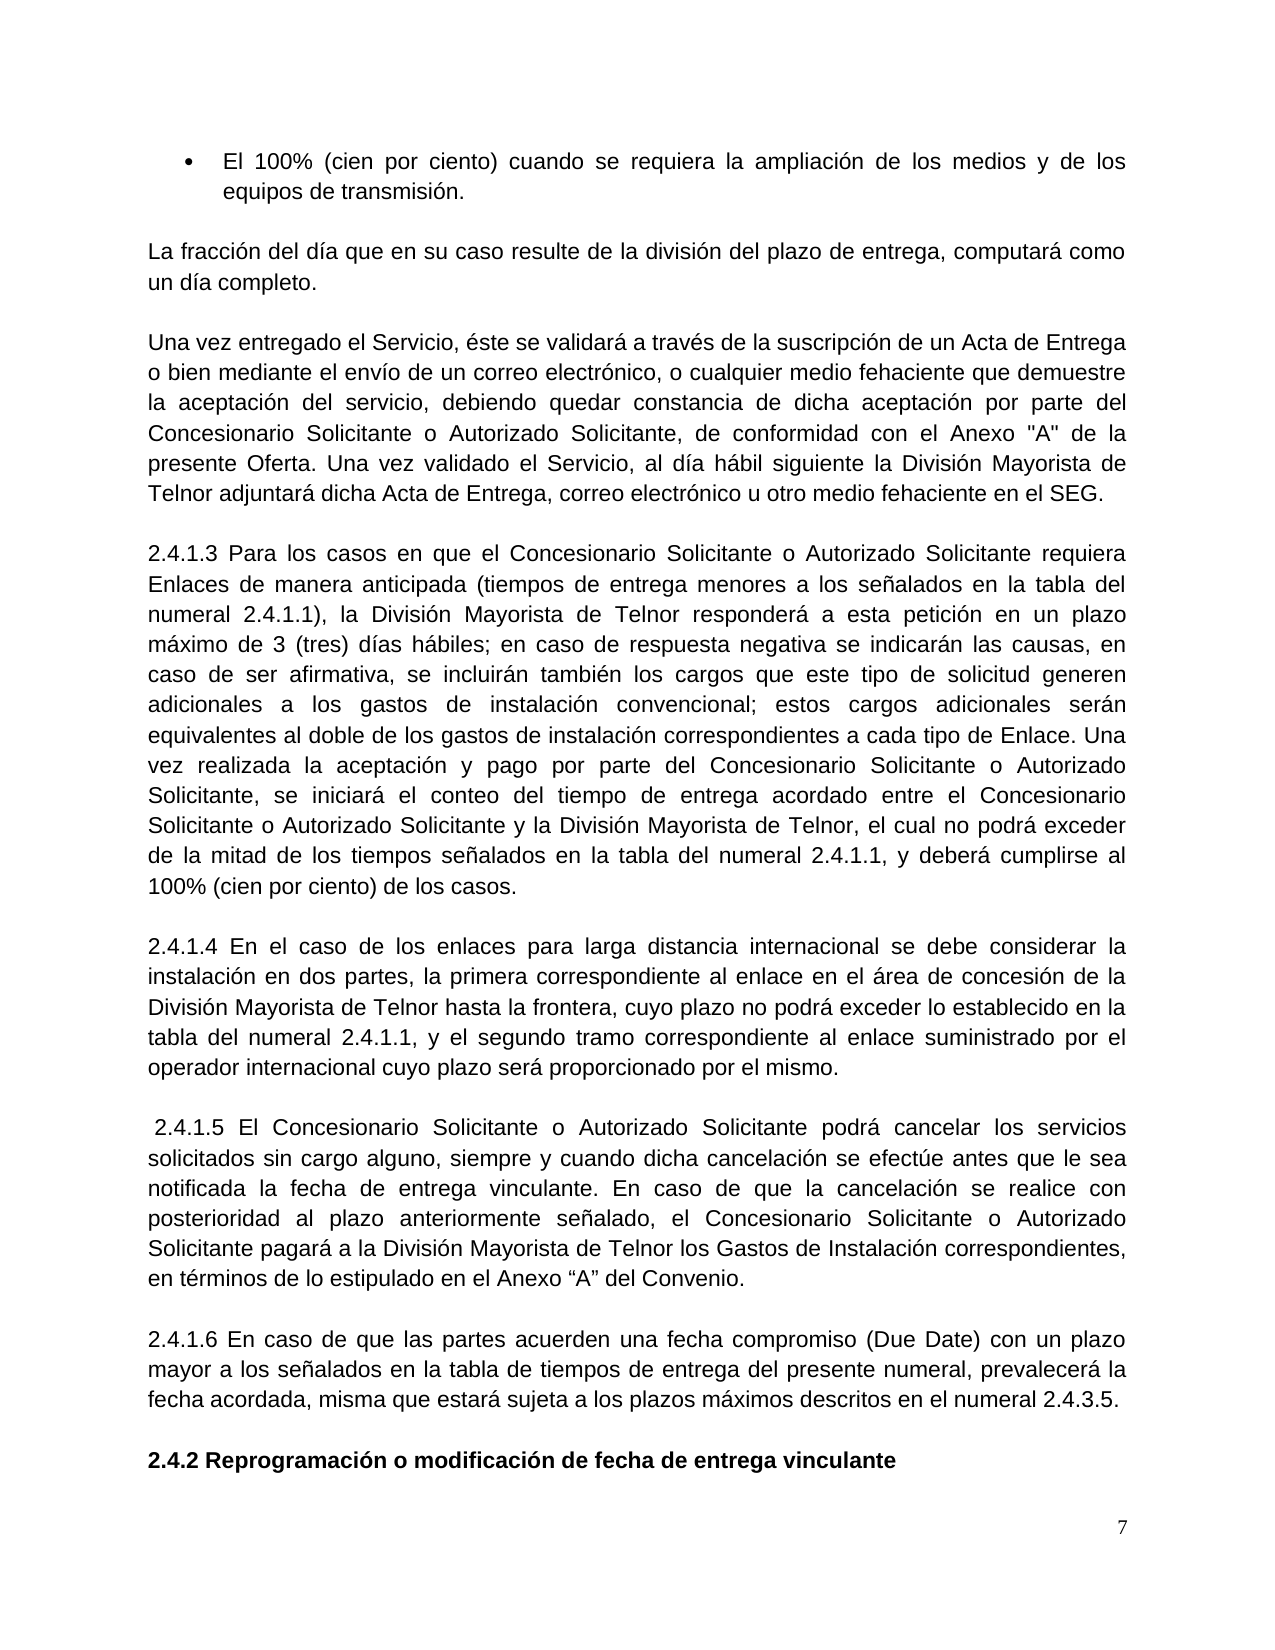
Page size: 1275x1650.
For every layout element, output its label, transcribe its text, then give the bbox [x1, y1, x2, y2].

list El 100% (cien por ciento) cuando se requiera la ampliación de los medios y de los equipos de transmisión. [185, 148, 1127, 204]
text 2.4.1.4 En el caso de los enlaces para larga distancia internacional se debe considerar la instalación en dos partes, la primera correspondiente al enlace en el área de concesión de la División Mayorista de Telnor hasta la frontera, cuyo plazo no podrá exceder lo establecido en la tabla del numeral 2.4.1.1, y el segundo tramo correspondiente al enlace suministrado por el operador internacional cuyo plazo será proporcionado por el mismo. [148, 933, 1127, 1080]
text 2.4.1.6 En caso de que las partes acuerden una fecha compromiso (Due Date) con un plazo mayor a los señalados en la tabla de tiempos de entrega del presente numeral, prevalecerá la fecha acordada, misma que estará sujeta a los plazos máximos descritos en el numeral 2.4.3.5. [148, 1326, 1127, 1413]
text 2.4.1.5 El Concesionario Solicitante o Autorizado Solicitante podrá cancelar los servicios solicitados sin cargo alguno, siempre y cuando dicha cancelación se efectúe antes que le sea notificada la fecha de entrega vinculante. En caso de que la cancelación se realice con posterioridad al plazo anteriormente señalado, el Concesionario Solicitante o Autorizado Solicitante pagará a la División Mayorista de Telnor los Gastos de Instalación correspondientes, en términos de lo estipulado en el Anexo “A” del Convenio. [148, 1114, 1127, 1292]
text La fracción del día que en su caso resulte de la división del plazo de entrega, computará como un día completo. [148, 238, 1127, 295]
text 2.4.2 Reprogramación o modificación de fecha de entrega vinculante [148, 1447, 1127, 1473]
text Una vez entregado el Servicio, éste se validará a través de la suscripción de un Acta de Entrega o bien mediante el envío de un correo electrónico, o cualquier medio fehaciente que demuestre la aceptación del servicio, debiendo quedar constancia de dicha aceptación por parte del Concesionario Solicitante o Autorizado Solicitante, de conformidad con el Anexo "A" de la presente Oferta. Una vez validado el Servicio, al día hábil siguiente la División Mayorista de Telnor adjuntará dicha Acta de Entrega, correo electrónico u otro medio fehaciente en el SEG. [148, 329, 1127, 506]
text 2.4.1.3 Para los casos en que el Concesionario Solicitante o Autorizado Solicitante requiera Enlaces de manera anticipada (tiempos de entrega menores a los señalados en la tabla del numeral 2.4.1.1), la División Mayorista de Telnor responderá a esta petición en un plazo máximo de 3 (tres) días hábiles; en caso de respuesta negativa se indicarán las causas, en caso de ser afirmativa, se incluirán también los cargos que este tipo de solicitud generen adicionales a los gastos de instalación convencional; estos cargos adicionales serán equivalentes al doble de los gastos de instalación correspondientes a cada tipo de Enlace. Una vez realizada la aceptación y pago por parte del Concesionario Solicitante o Autorizado Solicitante, se iniciará el conteo del tiempo de entrega acordado entre el Concesionario Solicitante o Autorizado Solicitante y la División Mayorista de Telnor, el cual no podrá exceder de la mitad de los tiempos señalados en la tabla del numeral 2.4.1.1, y deberá cumplirse al 100% (cien por ciento) de los casos. [148, 540, 1127, 899]
